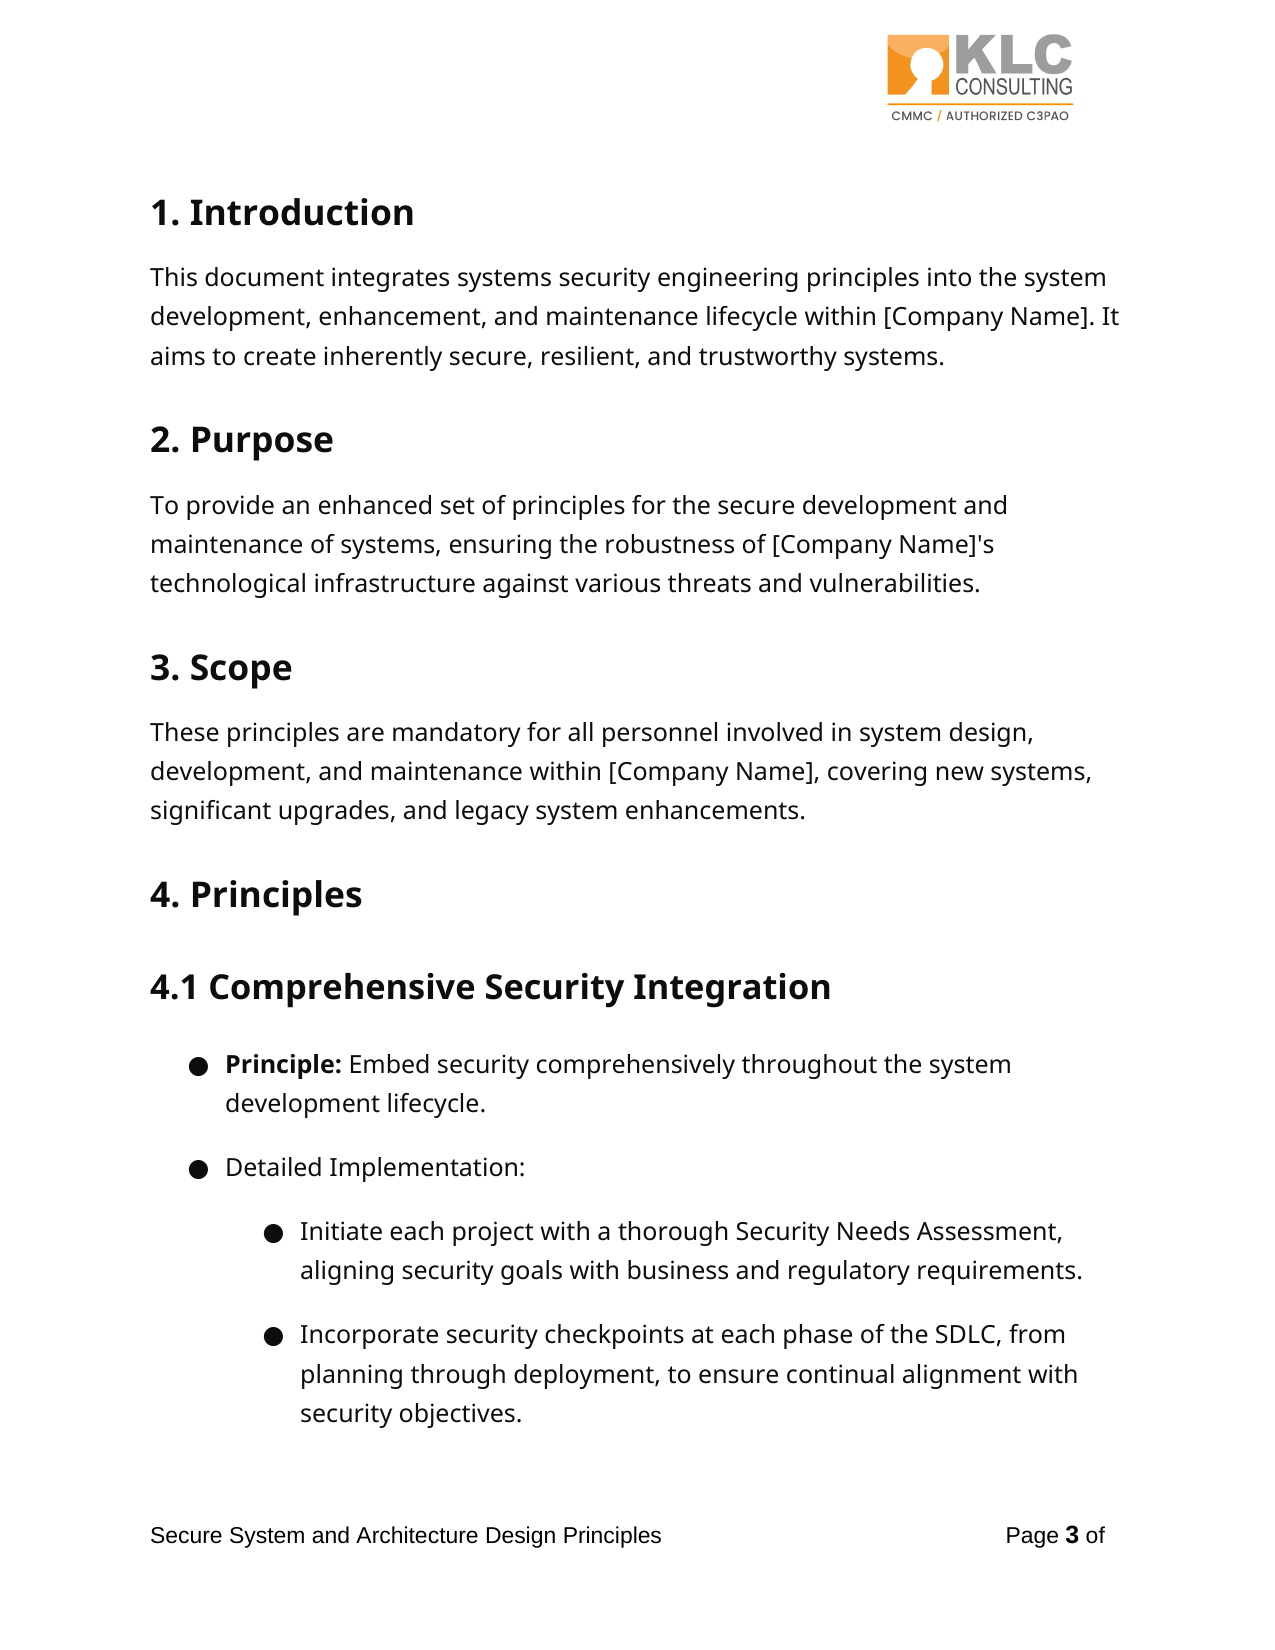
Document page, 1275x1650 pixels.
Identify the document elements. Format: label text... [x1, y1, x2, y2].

list Incorporate security checkpoints at each phase of the SDLC, from planning through deployment, to ensure continual alignment with security objectives. [262, 1317, 1125, 1429]
subtitle 4. Principles [150, 870, 1125, 918]
text These principles are mandatory for all personnel involved in system design, development, and maintenance within [Company Name], covering new systems, significant upgrades, and legacy system enhancements. [150, 715, 1125, 827]
list Detailed Implementation: [187, 1149, 1125, 1184]
picture [882, 28, 1078, 125]
subtitle 3. Scope [150, 642, 1125, 691]
text To provide an enhanced set of principles for the secure development and maintenance of systems, ensuring the robustness of [Company Name]'s technological infrastructure against various threats and vulnerabilities. [150, 487, 1125, 600]
subtitle 1. Introduction [150, 187, 1125, 236]
list Principle: Embed security comprehensively throughout the system development lifecycle. [187, 1046, 1125, 1119]
list Initiate each project with a thorough Security Needs Assessment, aligning security goals with business and regulatory requirements. [262, 1214, 1125, 1287]
subtitle 2. Purpose [150, 415, 1125, 463]
text This document integrates systems security engineering principles into the system development, enhancement, and maintenance lifecycle within [Company Name]. It aims to create inherently secure, resilient, and trustworthy systems. [150, 260, 1125, 372]
subtitle 4.1 Comprehensive Security Integration [150, 963, 1125, 1010]
